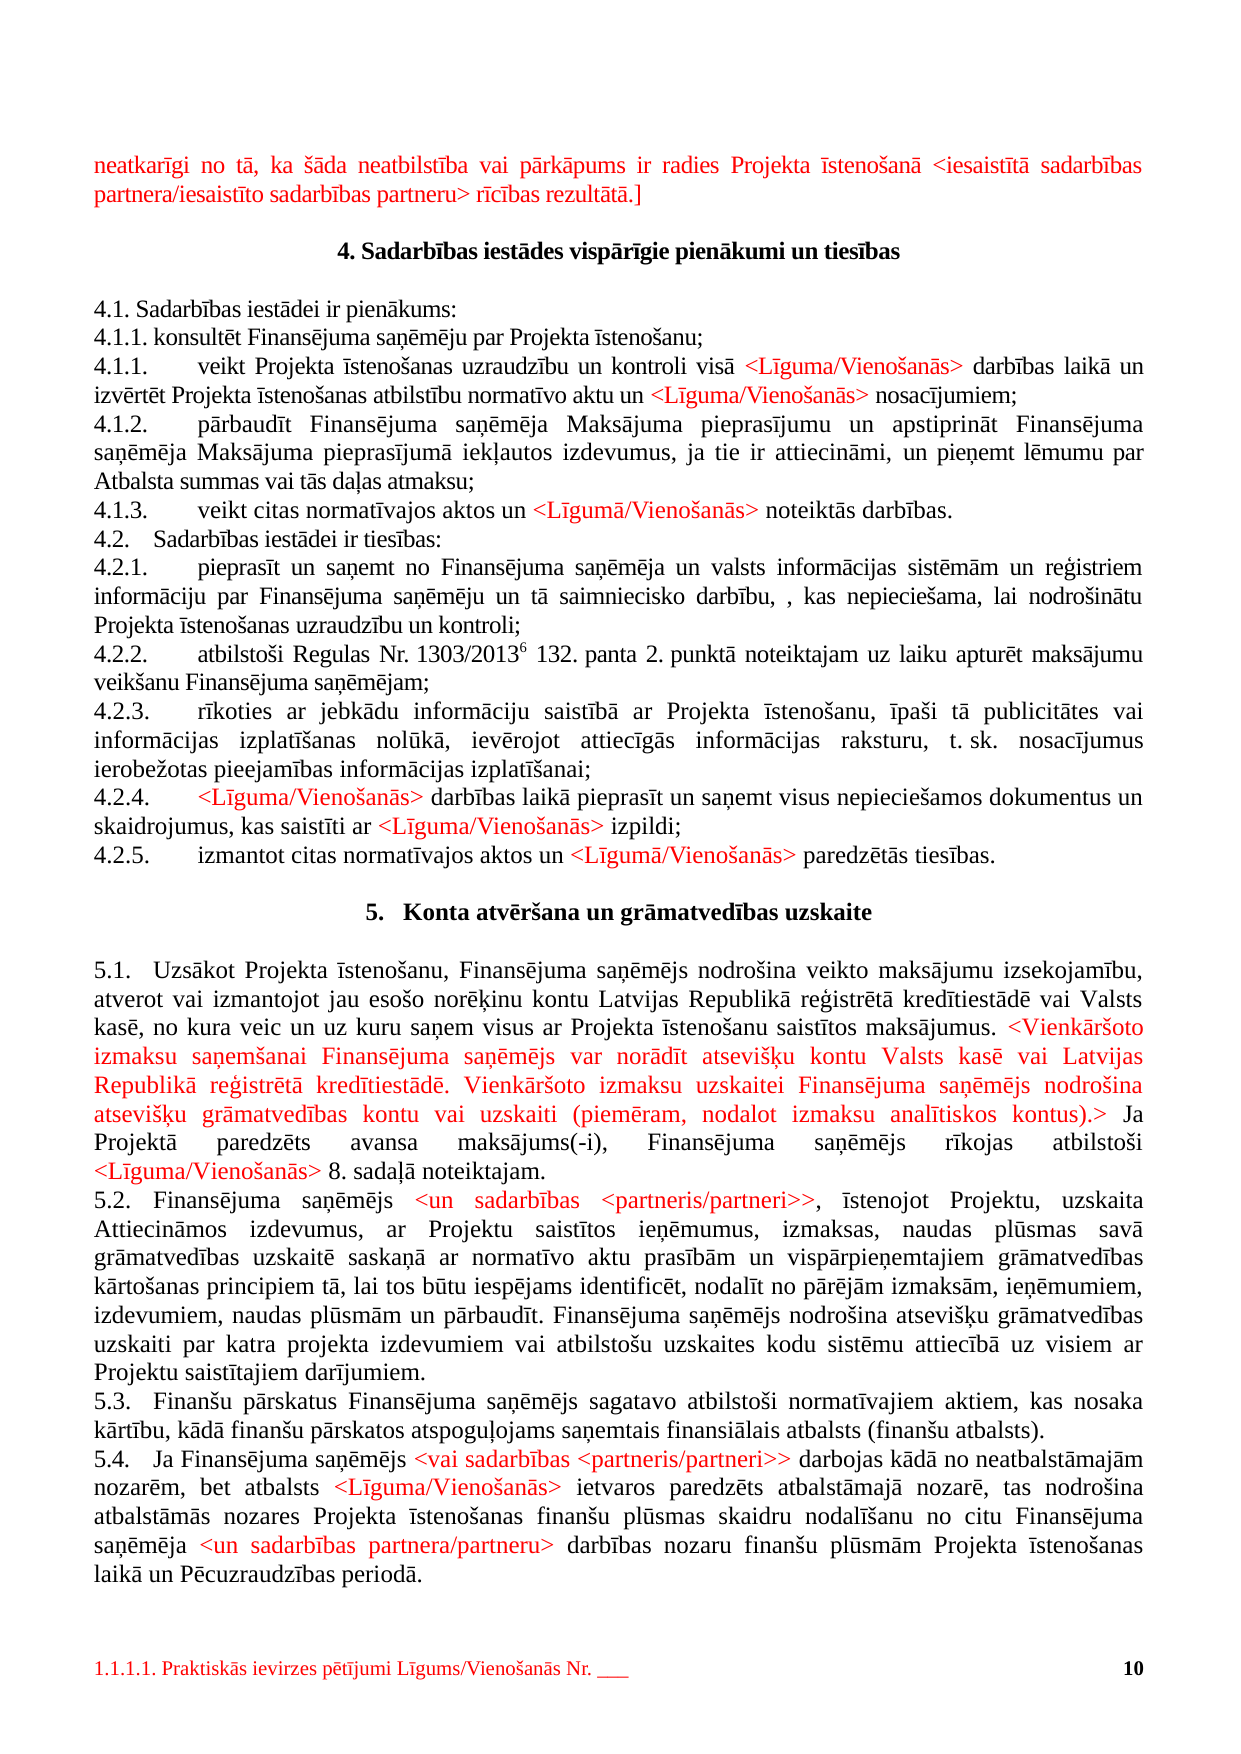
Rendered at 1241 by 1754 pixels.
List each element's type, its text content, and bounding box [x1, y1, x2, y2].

list Sadarbības iestādei ir tiesības: [94, 524, 1144, 552]
list 4. Sadarbības iestādes vispārīgie pienākumi un tiesības [94, 236, 1144, 265]
list Uzsākot Projekta īstenošanu, Finansējuma saņēmējs nodrošina veikto maksājumu izsekojamību, atverot vai izmantojot jau esošo norēķinu kontu Latvijas Republikā reģistrētā kredītiestādē vai Valsts kasē, no kura veic un uz kuru saņem visus ar Projekta īstenošanu saistītos maksājumus. <Vienkāršoto izmaksu saņemšanai Finansējuma saņēmējs var norādīt atsevišķu kontu Valsts kasē vai Latvijas Republikā reģistrētā kredītiestādē. Vienkāršoto izmaksu uzskaitei Finansējuma saņēmējs nodrošina atsevišķu grāmatvedības kontu vai uzskaiti (piemēram, nodalot izmaksu analītiskos kontus).> Ja Projektā paredzēts avansa maksājums(-i), Finansējuma saņēmējs rīkojas atbilstoši <Līguma/Vienošanās> 8. sadaļā noteiktajam. [94, 955, 1144, 1185]
list pieprasīt un saņemt no Finansējuma saņēmēja un valsts informācijas sistēmām un reģistriem informāciju par Finansējuma saņēmēju un tā saimniecisko darbību, , kas nepieciešama, lai nodrošinātu Projekta īstenošanas uzraudzību un kontroli; [94, 552, 1144, 639]
list pārbaudīt Finansējuma saņēmēja Maksājuma pieprasījumu un apstiprināt Finansējuma saņēmēja Maksājuma pieprasījumā iekļautos izdevumus, ja tie ir attiecināmi, un pieņemt lēmumu par Atbalsta summas vai tās daļas atmaksu; [94, 409, 1144, 495]
list veikt Projekta īstenošanas uzraudzību un kontroli visā <Līguma/Vienošanās> darbības laikā un izvērtēt Projekta īstenošanas atbilstību normatīvo aktu un <Līguma/Vienošanās> nosacījumiem; [94, 351, 1144, 409]
list Finansējuma saņēmējs <un sadarbības <partneris/partneri>>, īstenojot Projektu, uzskaita Attiecināmos izdevumus, ar Projektu saistītos ieņēmumus, izmaksas, naudas plūsmas savā grāmatvedības uzskaitē saskaņā ar normatīvo aktu prasībām un vispārpieņemtajiem grāmatvedības kārtošanas principiem tā, lai tos būtu iespējams identificēt, nodalīt no pārējām izmaksām, ieņēmumiem, izdevumiem, naudas plūsmām un pārbaudīt. Finansējuma saņēmējs nodrošina atsevišķu grāmatvedības uzskaiti par katra projekta izdevumiem vai atbilstošu uzskaites kodu sistēmu attiecībā uz visiem ar Projektu saistītajiem darījumiem. [94, 1185, 1144, 1386]
list <Līguma/Vienošanās> darbības laikā pieprasīt un saņemt visus nepieciešamos dokumentus un skaidrojumus, kas saistīti ar <Līguma/Vienošanās> izpildi; [94, 782, 1144, 840]
list Konta atvēršana un grāmatvedības uzskaite [94, 897, 1144, 926]
text 4.1.1. konsultēt Finansējuma saņēmēju par Projekta īstenošanu; [94, 322, 1144, 351]
list Ja Finansējuma saņēmējs <vai sadarbības <partneris/partneri>> darbojas kādā no neatbalstāmajām nozarēm, bet atbalsts <Līguma/Vienošanās> ietvaros paredzēts atbalstāmajā nozarē, tas nodrošina atbalstāmās nozares Projekta īstenošanas finanšu plūsmas skaidru nodalīšanu no citu Finansējuma saņēmēja <un sadarbības partnera/partneru> darbības nozaru finanšu plūsmām Projekta īstenošanas laikā un Pēcuzraudzības periodā. [94, 1444, 1144, 1587]
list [93, 150, 1144, 207]
list veikt citas normatīvajos aktos un <Līgumā/Vienošanās> noteiktās darbības. [94, 495, 1144, 524]
list atbilstoši Regulas Nr. 1303/20136 132. panta 2. punktā noteiktajam uz laiku apturēt maksājumu veikšanu Finansējuma saņēmējam; [94, 639, 1144, 696]
list izmantot citas normatīvajos aktos un <Līgumā/Vienošanās> paredzētās tiesības. [94, 840, 1144, 869]
text 4.1. Sadarbības iestādei ir pienākums: [94, 294, 1144, 322]
list rīkoties ar jebkādu informāciju saistībā ar Projekta īstenošanu, īpaši tā publicitātes vai informācijas izplatīšanas nolūkā, ievērojot attiecīgās informācijas raksturu, t. sk. nosacījumus ierobežotas pieejamības informācijas izplatīšanai; [94, 696, 1144, 782]
list Finanšu pārskatus Finansējuma saņēmējs sagatavo atbilstoši normatīvajiem aktiem, kas nosaka kārtību, kādā finanšu pārskatos atspoguļojams saņemtais finansiālais atbalsts (finanšu atbalsts). [94, 1386, 1144, 1444]
